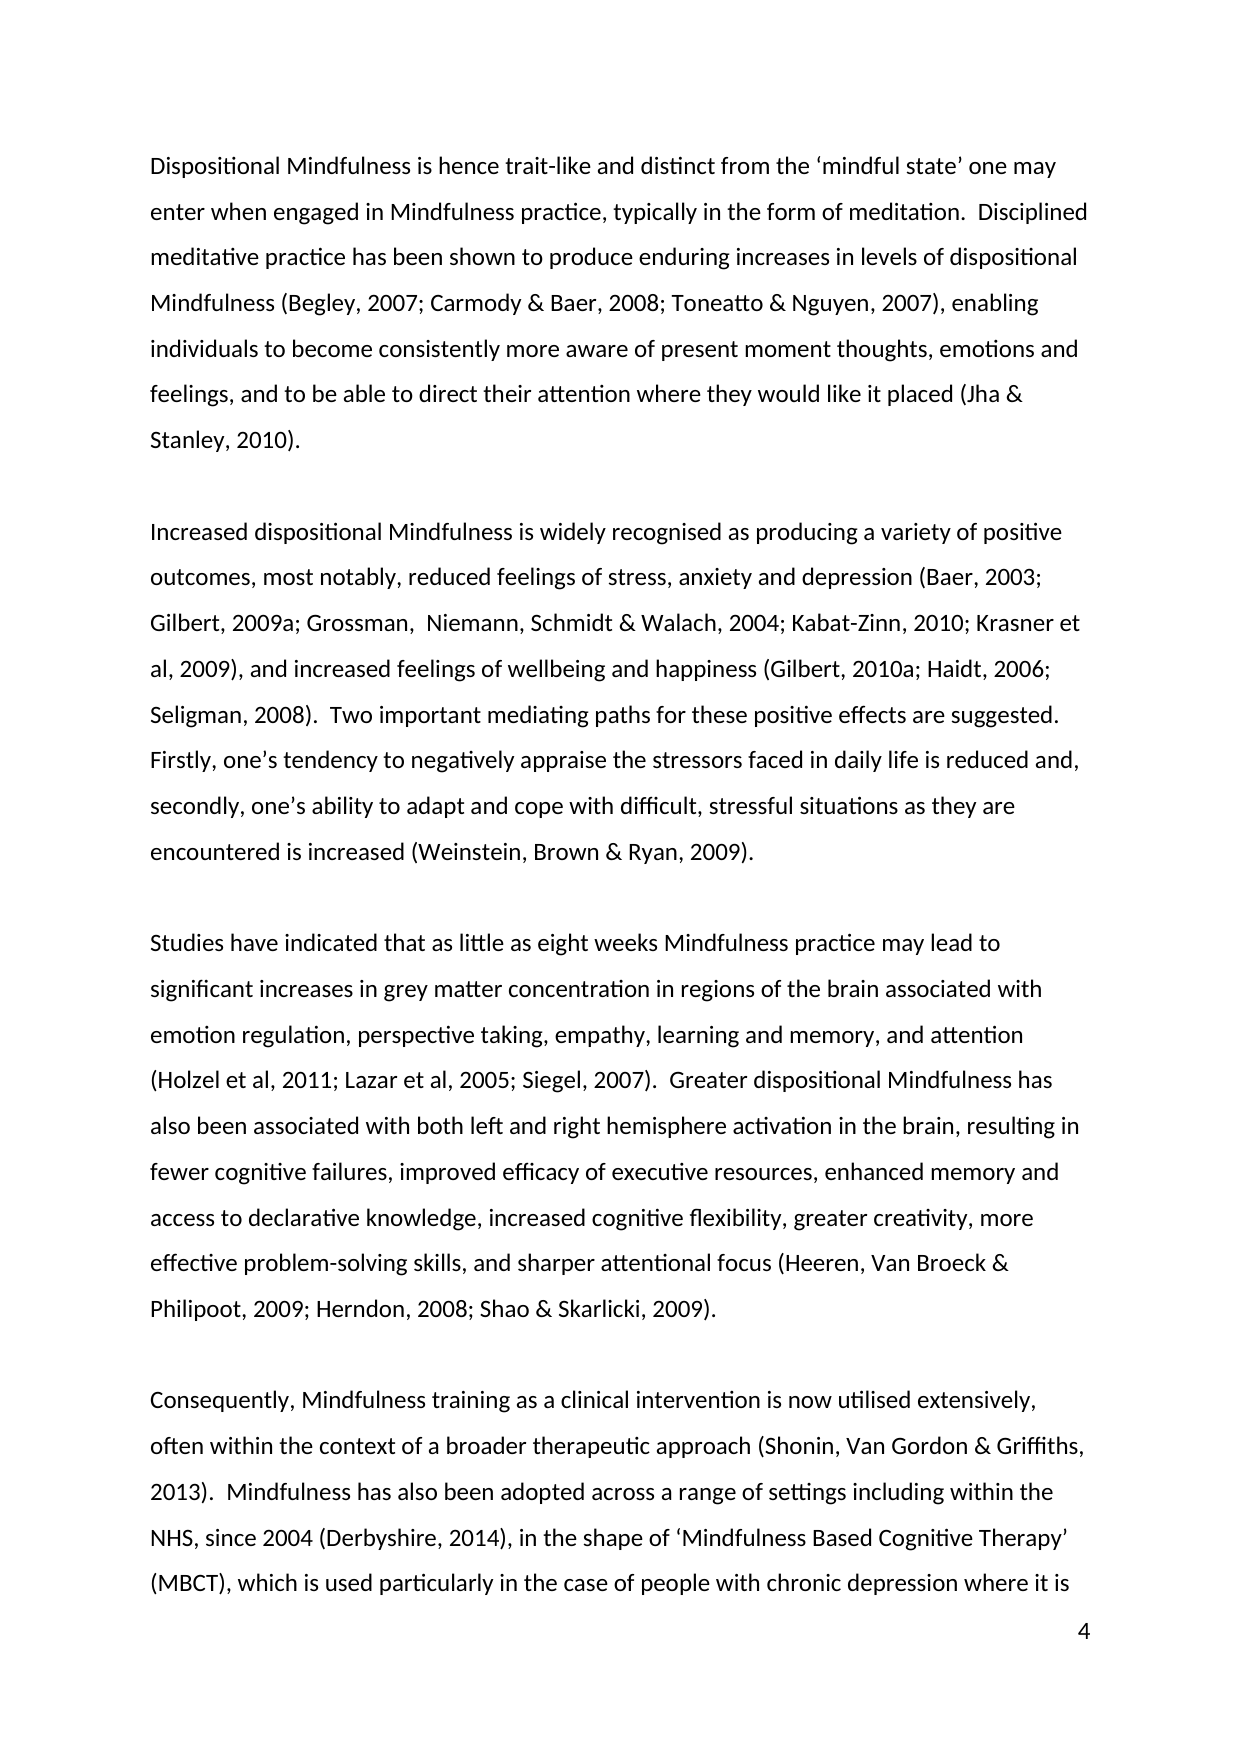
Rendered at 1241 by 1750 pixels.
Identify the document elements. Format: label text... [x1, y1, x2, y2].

text Studies have indicated that as little as eight weeks Mindfulness practice may lead to significant increases in grey matter concentration in regions of the brain associated with emotion regulation, perspective taking, empathy, learning and memory, and attention (Holzel et al, 2011; Lazar et al, 2005; Siegel, 2007). Greater dispositional Mindfulness has also been associated with both left and right hemisphere activation in the brain, resulting in fewer cognitive failures, improved efficacy of executive resources, enhanced memory and access to declarative knowledge, increased cognitive flexibility, greater creativity, more effective problem-solving skills, and sharper attentional focus (Heeren, Van Broeck & Philipoot, 2009; Herndon, 2008; Shao & Skarlicki, 2009). [150, 927, 1090, 1324]
text Increased dispositional Mindfulness is widely recognised as producing a variety of positive outcomes, most notably, reduced feelings of stress, anxiety and depression (Baer, 2003; Gilbert, 2009a; Grossman, Niemann, Schmidt & Walach, 2004; Kabat-Zinn, 2010; Krasner et al, 2009), and increased feelings of wellbeing and happiness (Gilbert, 2010a; Haidt, 2006; Seligman, 2008). Two important mediating paths for these positive effects are suggested. Firstly, one’s tendency to negatively appraise the stressors faced in daily life is reduced and, secondly, one’s ability to adapt and cope with difficult, stressful situations as they are encountered is increased (Weinstein, Brown & Ryan, 2009). [150, 516, 1090, 866]
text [150, 1385, 1090, 1598]
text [150, 150, 1090, 455]
